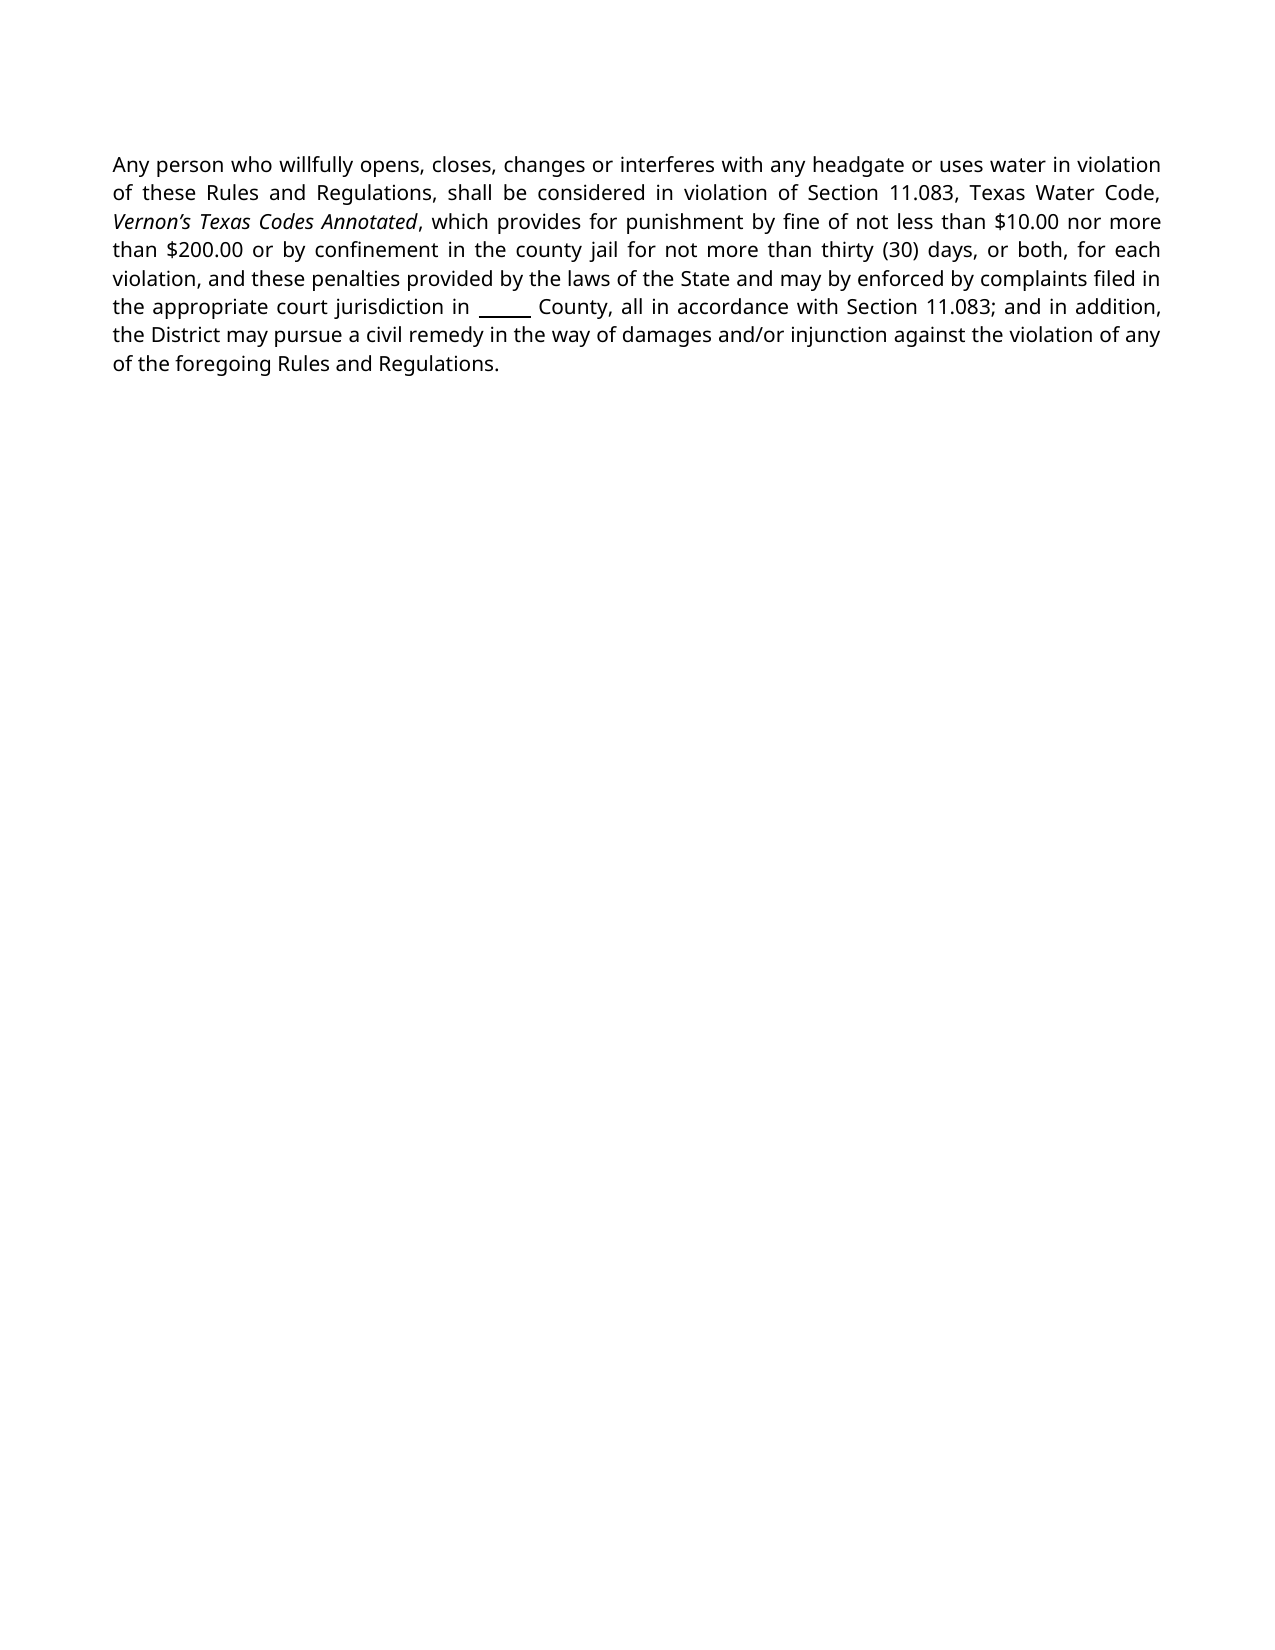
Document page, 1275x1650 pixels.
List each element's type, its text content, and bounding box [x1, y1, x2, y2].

text Any person who willfully opens, closes, changes or interferes with any headgate or uses water in violation of these Rules and Regulations, shall be considered in violation of Section 11.083, Texas Water Code, Vernon’s Texas Codes Annotated, which provides for punishment by fine of not less than $10.00 nor more than $200.00 or by confinement in the county jail for not more than thirty (30) days, or both, for each violation, and these penalties provided by the laws of the State and may by enforced by complaints filed in the appropriate court jurisdiction in County, all in accordance with Section 11.083; and in addition, the District may pursue a civil remedy in the way of damages and/or injunction against the violation of any of the foregoing Rules and Regulations. [112, 150, 1162, 377]
